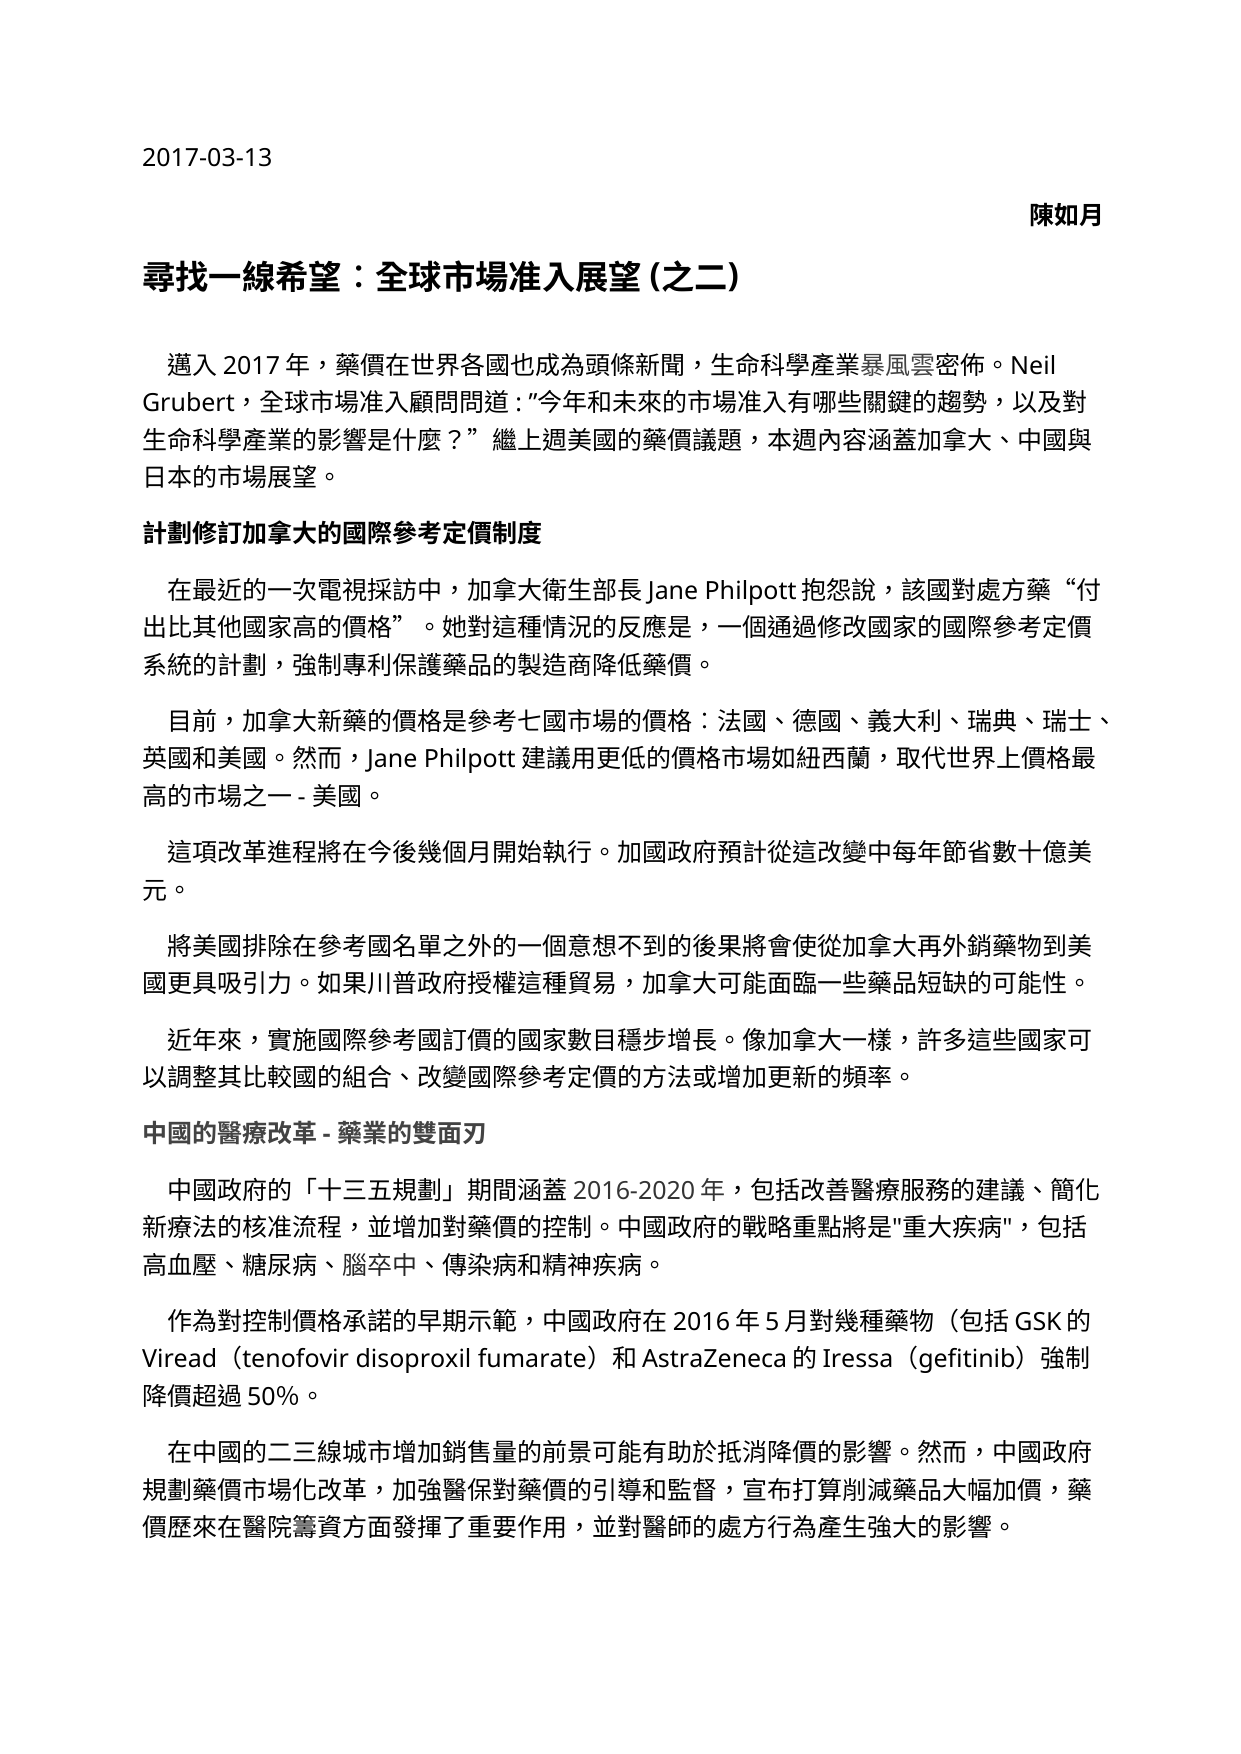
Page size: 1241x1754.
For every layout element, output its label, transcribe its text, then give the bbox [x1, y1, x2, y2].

text 中國的醫療改革 - 藥業的雙面刃 [142, 1113, 1104, 1151]
text 近年來，實施國際參考國訂價的國家數目穩步增長。像加拿大一樣，許多這些國家可以調整其比較國的組合、改變國際參考定價的方法或增加更新的頻率。 [142, 1019, 1104, 1094]
text 計劃修訂加拿大的國際參考定價制度 [142, 513, 1104, 551]
text 這項改革進程將在今後幾個月開始執行。加國政府預計從這改變中每年節省數十億美元。 [142, 832, 1104, 907]
text 將美國排除在參考國名單之外的一個意想不到的後果將會使從加拿大再外銷藥物到美國更具吸引力。如果川普政府授權這種貿易，加拿大可能面臨一些藥品短缺的可能性。 [142, 926, 1104, 1001]
text 在中國的二三線城市增加銷售量的前景可能有助於抵消降價的影響。然而，中國政府規劃藥價市場化改革，加強醫保對藥價的引導和監督，宣布打算削減藥品大幅加價，藥價歷來在醫院籌資方面發揮了重要作用，並對醫師的處方行為產生強大的影響。 [142, 1432, 1104, 1544]
text 中國政府的「十三五規劃」期間涵蓋2016-2020年，包括改善醫療服務的建議、簡化新療法的核准流程，並增加對藥價的控制。中國政府的戰略重點將是"重大疾病"，包括高血壓、糖尿病、腦卒中、傳染病和精神疾病。 [142, 1169, 1104, 1282]
text 作為對控制價格承諾的早期示範，中國政府在2016年5月對幾種藥物（包括GSK的Viread（tenofovir disoproxil fumarate）和AstraZeneca的Iressa（gefitinib）強制降價超過50％。 [142, 1301, 1104, 1413]
text 尋找一線希望︰全球市場准入展望 (之二) [142, 251, 1104, 326]
text 邁入2017年，藥價在世界各國也成為頭條新聞，生命科學產業暴風雲密佈。Neil Grubert，全球市場准入顧問問道 : ”今年和未來的市場准入有哪些關鍵的趨勢，以及對生命科學產業的影響是什麼？”繼上週美國的藥價議題，本週內容涵蓋加拿大、中國與日本的市場展望。 [142, 344, 1104, 494]
text 在最近的一次電視採訪中，加拿大衛生部長Jane Philpott抱怨說，該國對處方藥“付出比其他國家高的價格”。她對這種情況的反應是，一個通過修改國家的國際參考定價系統的計劃，強制專利保護藥品的製造商降低藥價。 [142, 569, 1104, 682]
text 陳如月 [167, 194, 1104, 232]
text 2017-03-13 [142, 138, 1104, 176]
text 目前，加拿大新藥的價格是參考七國市場的價格︰法國、德國、義大利、瑞典、瑞士、英國和美國。然而，Jane Philpott建議用更低的價格市場如紐西蘭，取代世界上價格最高的市場之一 - 美國。 [142, 701, 1104, 813]
